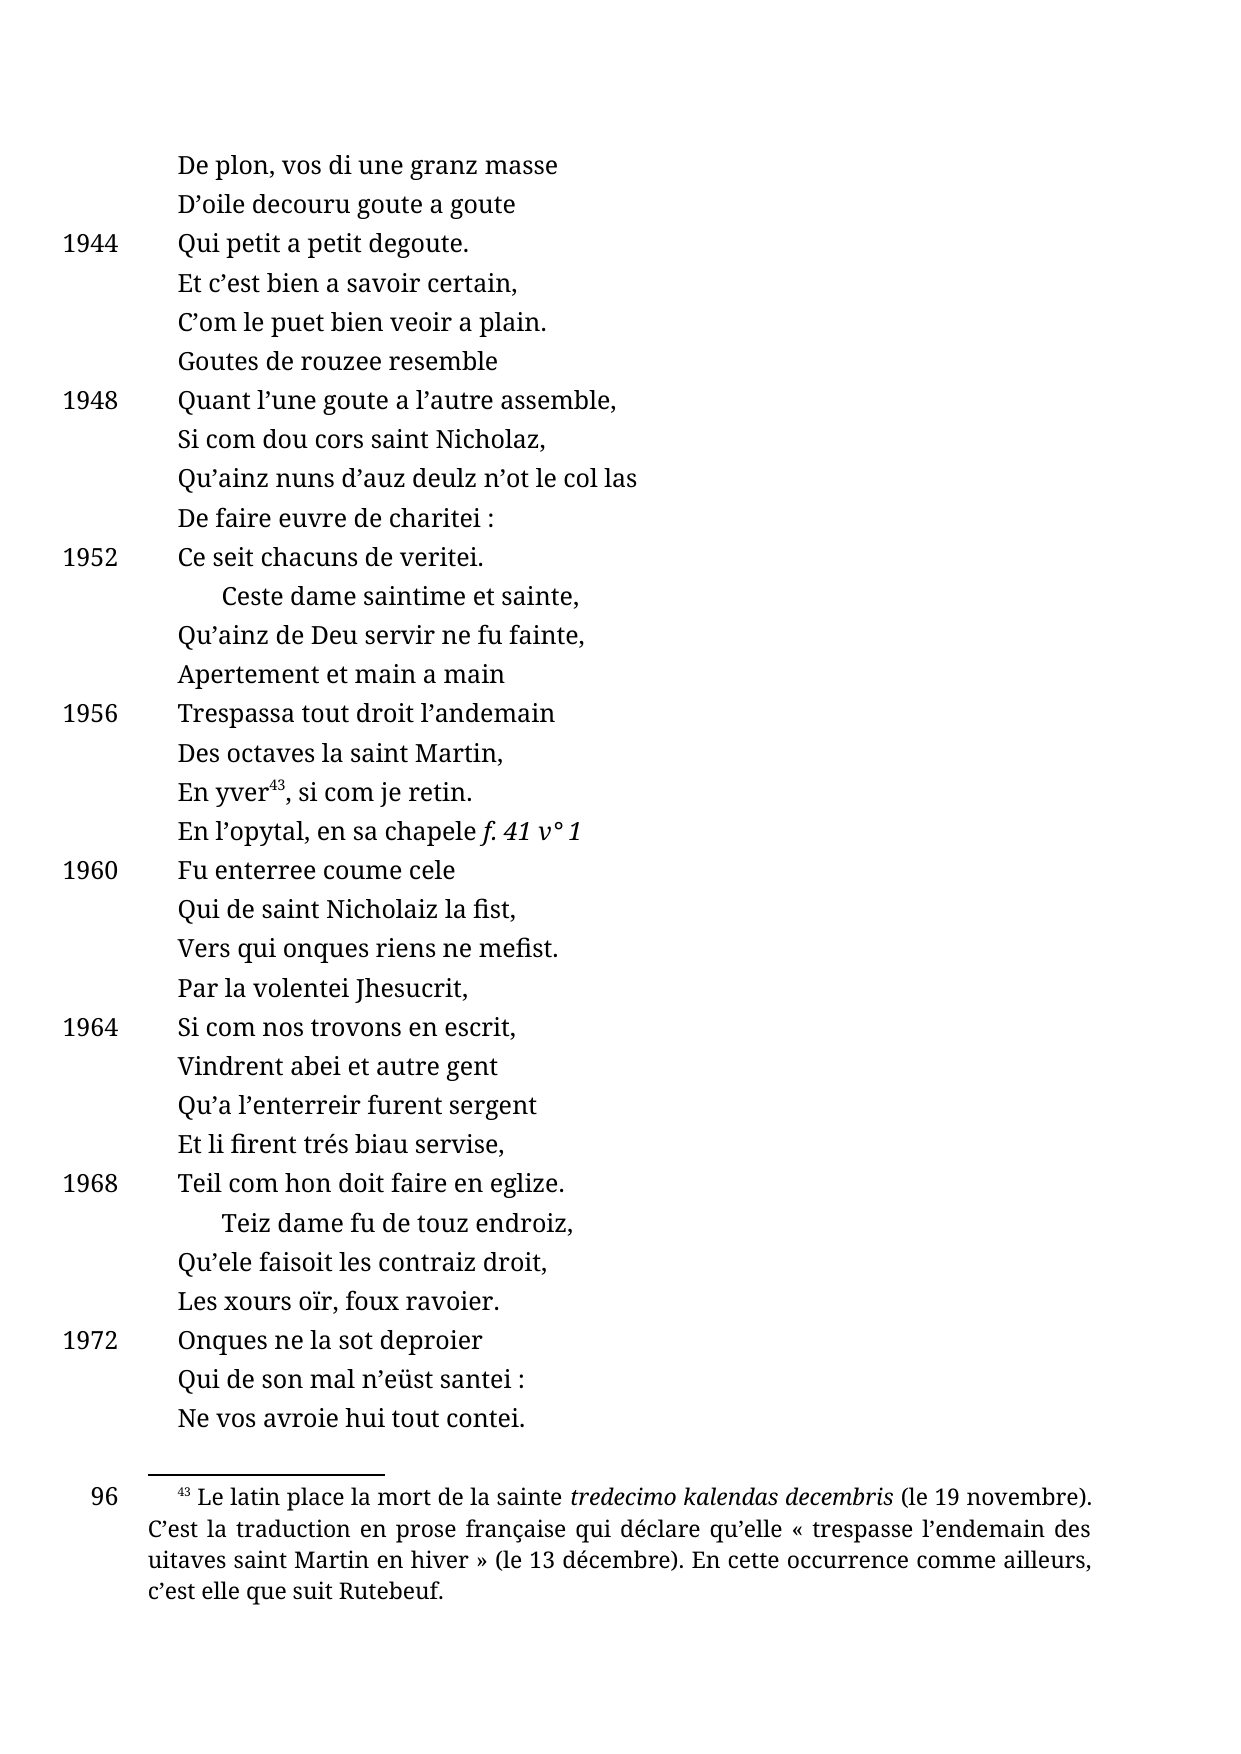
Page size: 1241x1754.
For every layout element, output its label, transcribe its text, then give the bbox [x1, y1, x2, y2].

text Et c’est bien a savoir certain, [148, 265, 1092, 299]
text Teil com hon doit faire en eglize. [148, 1166, 1092, 1200]
text En l’opytal, en sa chapele f. 41 v° 1 [148, 813, 1092, 848]
text Si com dou cors saint Nicholaz, [148, 422, 1092, 456]
text Apertement et main a main [148, 657, 1092, 691]
text En yver, si com je retin. [148, 774, 1092, 808]
text Onques ne la sot deproier [148, 1323, 1092, 1357]
text Ce seit chacuns de veritei. [148, 539, 1092, 573]
text Ceste dame saintime et sainte, [148, 578, 1092, 613]
text Vers qui onques riens ne mefist. [148, 931, 1092, 965]
text Trespassa tout droit l’andemain [148, 696, 1092, 730]
text Les xours oïr, foux ravoier. [148, 1283, 1092, 1318]
text Teiz dame fu de touz endroiz, [148, 1205, 1092, 1239]
text Des octaves la saint Martin, [148, 735, 1092, 769]
text Vindrent abei et autre gent [148, 1048, 1092, 1083]
text Qui petit a petit degoute. [148, 226, 1092, 260]
text De plon, vos di une granz masse [148, 148, 1092, 182]
text D’oile decouru goute a goute [148, 187, 1092, 221]
text Ne vos avroie hui tout contei. [148, 1401, 1092, 1435]
text Qu’ainz de Deu servir ne fu fainte, [148, 618, 1092, 652]
text Qu’a l’enterreir furent sergent [148, 1088, 1092, 1122]
text Qui de son mal n’eüst santei : [148, 1362, 1092, 1396]
text Qui de saint Nicholaiz la fist, [148, 892, 1092, 926]
text De faire euvre de charitei : [148, 500, 1092, 534]
text C’om le puet bien veoir a plain. [148, 304, 1092, 338]
text Et li firent trés biau servise, [148, 1127, 1092, 1161]
text Quant l’une goute a l’autre assemble, [148, 383, 1092, 417]
text Par la volentei Jhesucrit, [148, 970, 1092, 1004]
text Si com nos trovons en escrit, [148, 1009, 1092, 1043]
text Goutes de rouzee resemble [148, 343, 1092, 378]
text Qu’ele faisoit les contraiz droit, [148, 1244, 1092, 1278]
text Fu enterree coume cele [148, 853, 1092, 887]
text Qu’ainz nuns d’auz deulz n’ot le col las [148, 461, 1092, 495]
